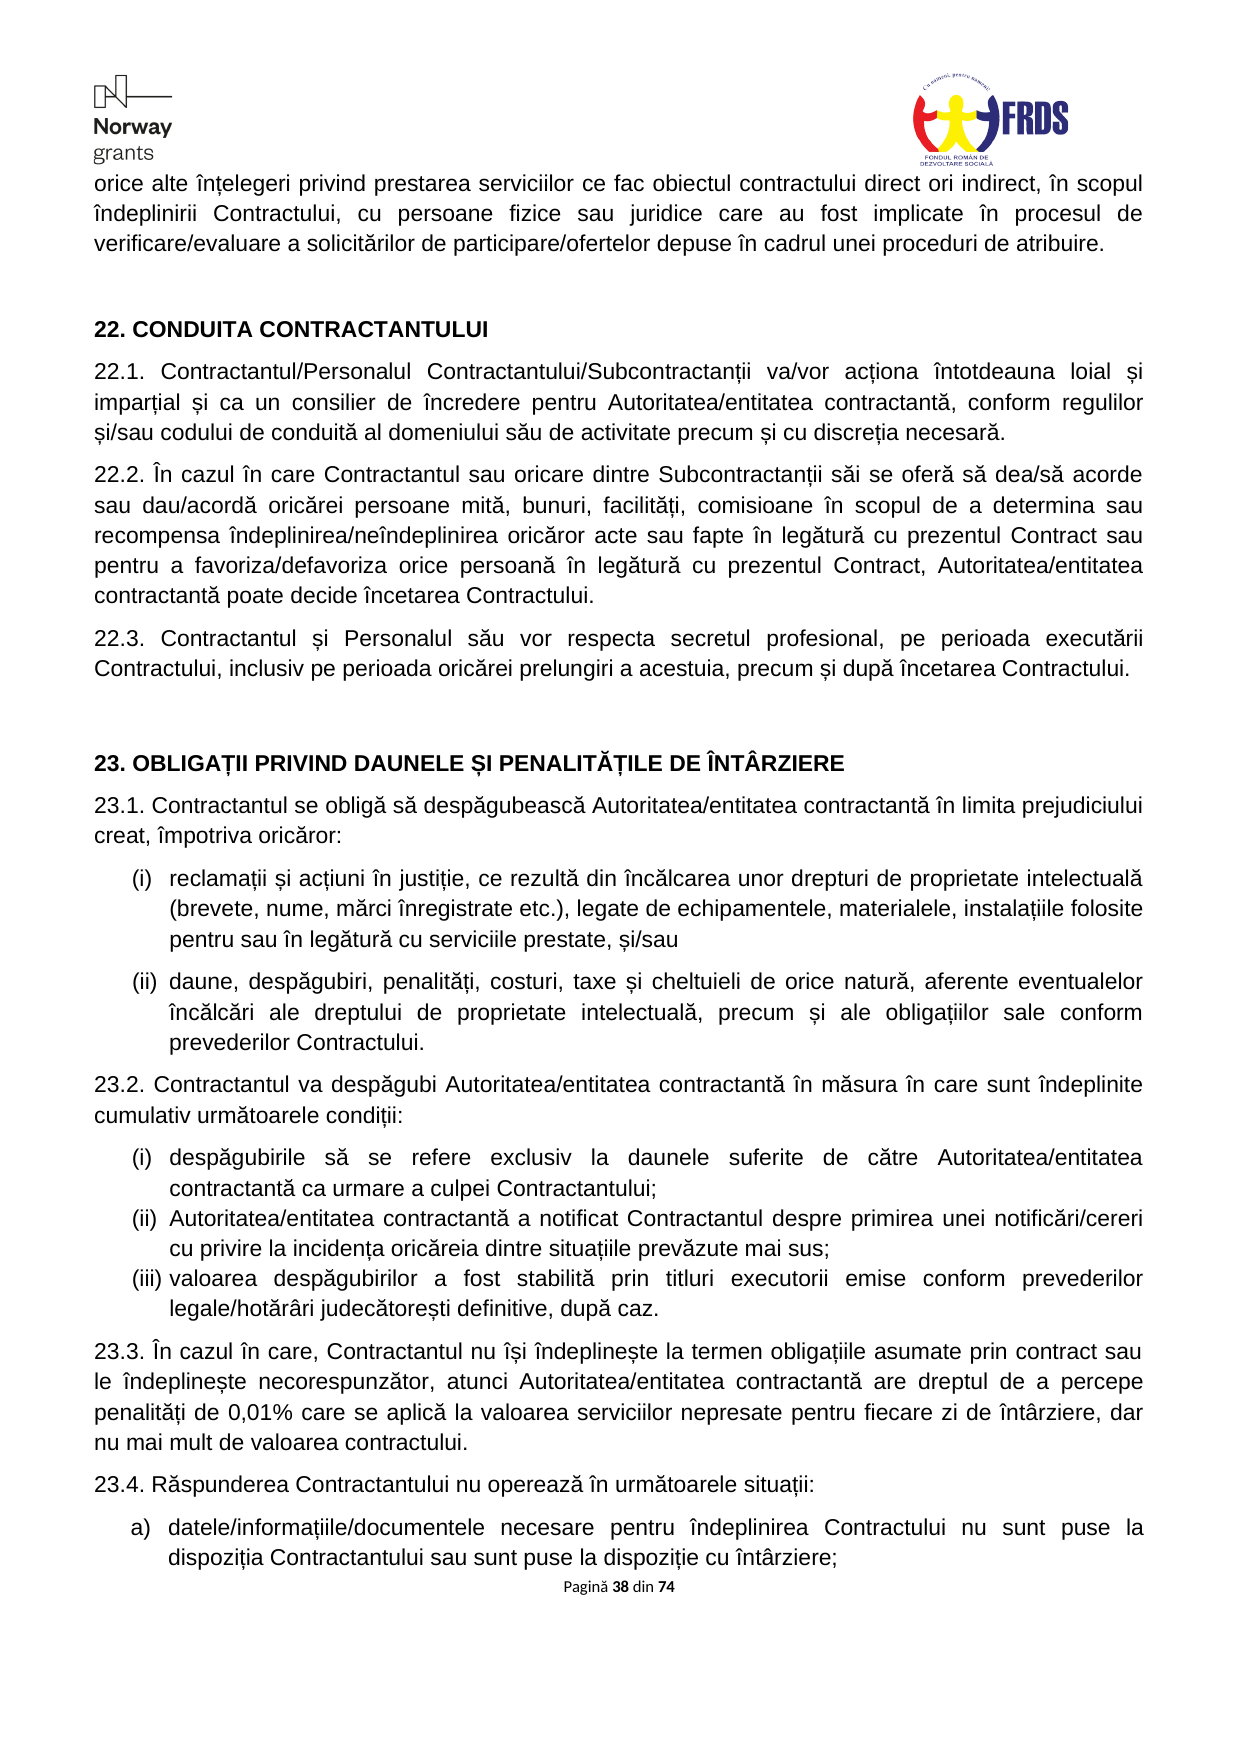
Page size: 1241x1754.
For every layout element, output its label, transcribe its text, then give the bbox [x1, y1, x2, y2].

list Autoritatea/entitatea contractantă a notificat Contractantul despre primirea unei notificări/cereri cu privire la incidența oricăreia dintre situațiile prevăzute mai sus; [132, 1205, 1144, 1261]
list 23.2. Contractantul va despăgubi Autoritatea/entitatea contractantă în măsura în care sunt îndeplinite cumulativ următoarele condiții: [94, 1071, 1144, 1128]
picture [93, 69, 1069, 170]
list datele/informațiile/documentele necesare pentru îndeplinirea Contractului nu sunt puse la dispoziția Contractantului sau sunt puse la dispoziție cu întârziere; [130, 1514, 1144, 1571]
list 22.2. În cazul în care Contractantul sau oricare dintre Subcontractanții săi se oferă să dea/să acorde sau dau/acordă oricărei persoane mită, bunuri, facilități, comisioane în scopul de a determina sau recompensa îndeplinirea/neîndeplinirea oricăror acte sau fapte în legătură cu prezentul Contract sau pentru a favoriza/defavoriza orice persoană în legătură cu prezentul Contract, Autoritatea/entitatea contractantă poate decide încetarea Contractului. [94, 461, 1144, 609]
list 23.1. Contractantul se obligă să despăgubească Autoritatea/entitatea contractantă în limita prejudiciului creat, împotriva oricăror: [94, 792, 1144, 849]
list daune, despăgubiri, penalități, costuri, taxe și cheltuieli de orice natură, aferente eventualelor încălcări ale dreptului de proprietate intelectuală, precum și ale obligațiilor sale conform prevederilor Contractului. [132, 968, 1144, 1055]
list valoarea despăgubirilor a fost stabilită prin titluri executorii emise conform prevederilor legale/hotărâri judecătorești definitive, după caz. [132, 1265, 1144, 1322]
list despăgubirile să se refere exclusiv la daunele suferite de către Autoritatea/entitatea contractantă ca urmare a culpei Contractantului; [132, 1144, 1144, 1201]
list 23.4. Răspunderea Contractantului nu operează în următoarele situații: [94, 1471, 1144, 1498]
list 22.3. Contractantul și Personalul său vor respecta secretul profesional, pe perioada executării Contractului, inclusiv pe perioada oricărei prelungiri a acestuia, precum și după încetarea Contractului. [94, 625, 1144, 682]
list 22.1. Contractantul/Personalul Contractantului/Subcontractanții va/vor acționa întotdeauna loial și imparțial și ca un consilier de încredere pentru Autoritatea/entitatea contractantă, conform regulilor și/sau codului de conduită al domeniului său de activitate precum și cu discreția necesară. [94, 358, 1144, 445]
list reclamații și acțiuni în justiție, ce rezultă din încălcarea unor drepturi de proprietate intelectuală (brevete, nume, mărci înregistrate etc.), legate de echipamentele, materialele, instalațiile folosite pentru sau în legătură cu serviciile prestate, și/sau [132, 865, 1144, 952]
list 23. OBLIGAȚII PRIVIND DAUNELE ȘI PENALITĂȚILE DE ÎNTÂRZIERE [94, 749, 1144, 776]
list 23.3. În cazul în care, Contractantul nu își îndeplinește la termen obligațiile asumate prin contract sau le îndeplinește necorespunzător, atunci Autoritatea/entitatea contractantă are dreptul de a percepe penalități de 0,01% care se aplică la valoarea serviciilor nepresate pentru fiecare zi de întârziere, dar nu mai mult de valoarea contractului. [94, 1338, 1144, 1455]
list 22. CONDUITA CONTRACTANTULUI [94, 316, 1144, 342]
